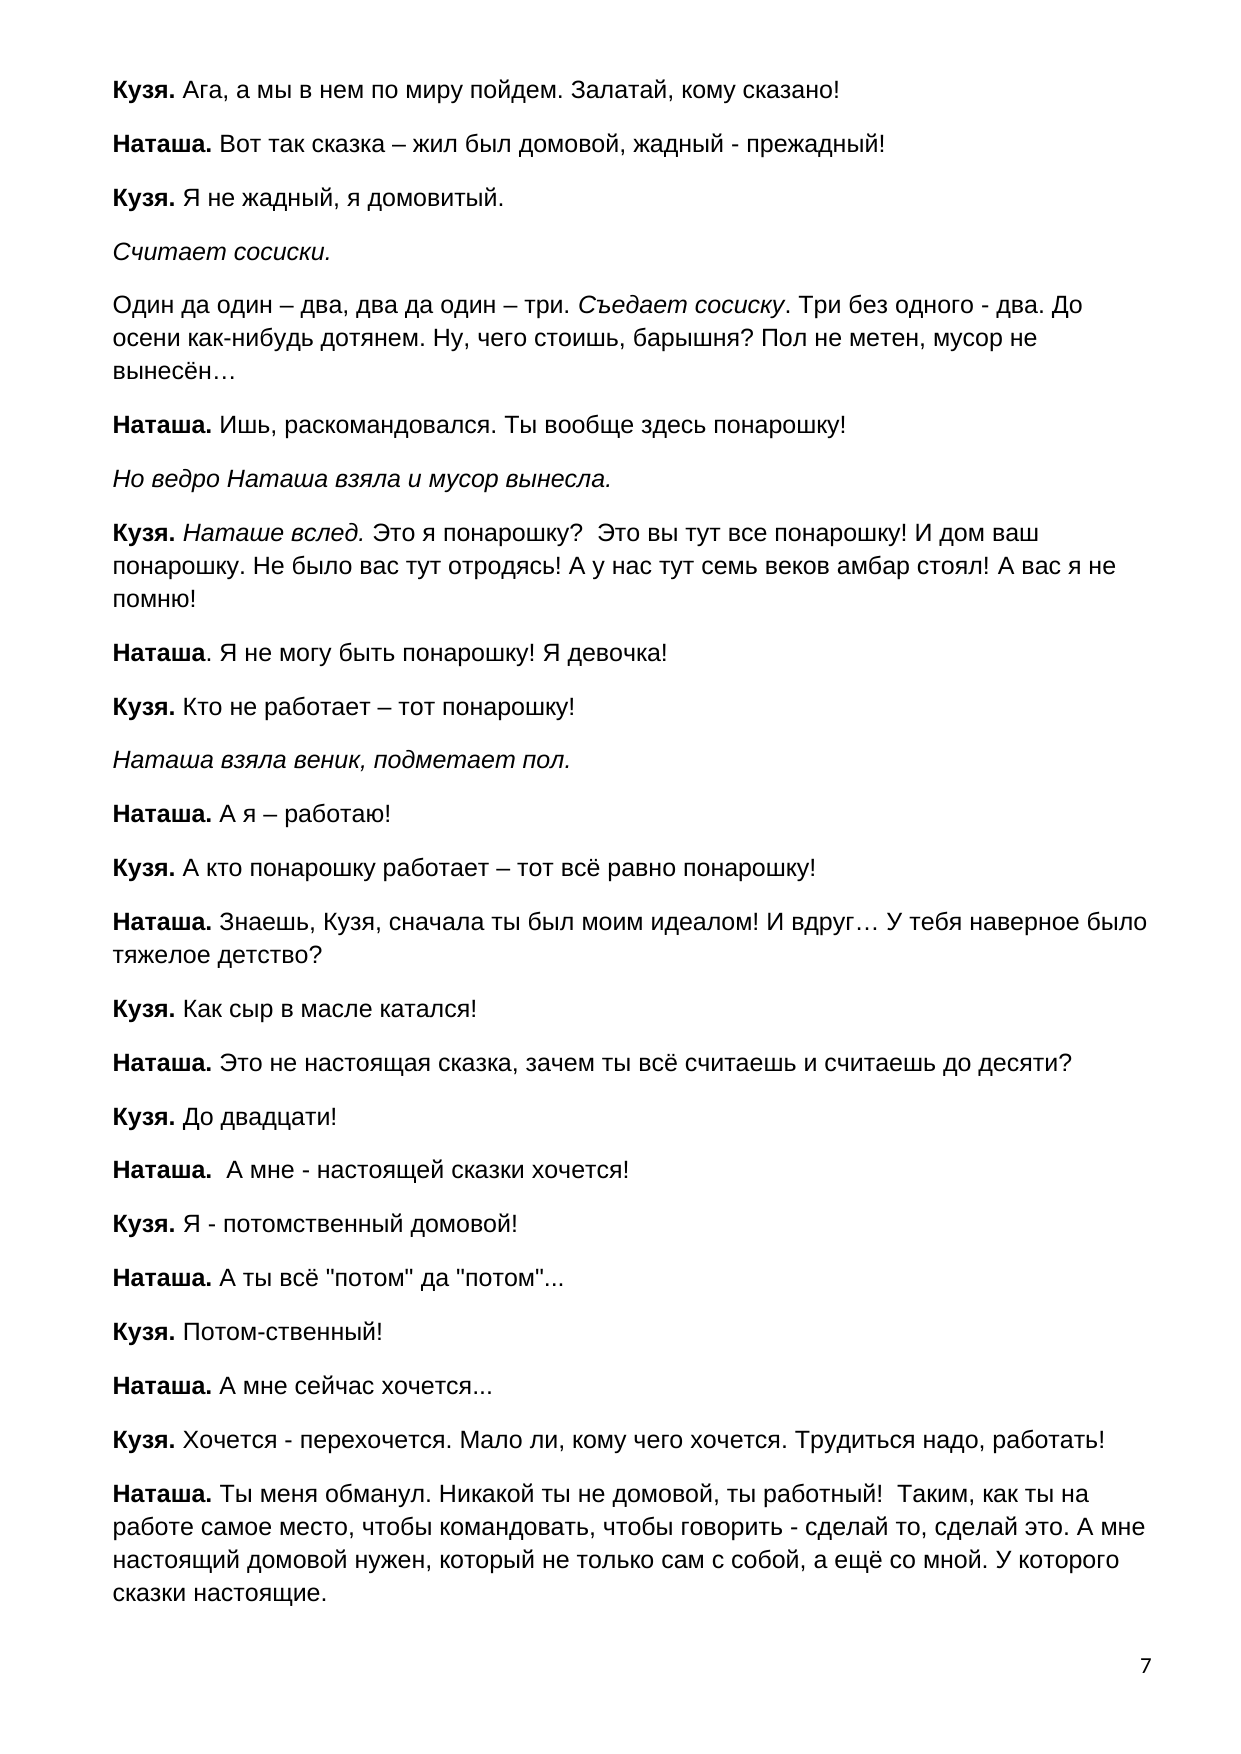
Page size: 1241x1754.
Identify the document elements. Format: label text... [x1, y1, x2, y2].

text Наташа. Ты меня обманул. Никакой ты не домовой, ты работный! Таким, как ты на работе самое место, чтобы командовать, чтобы говорить - сделай то, сделай это. А мне настоящий домовой нужен, который не только сам с собой, а ещё со мной. У которого сказки настоящие. [112, 1479, 1152, 1606]
text Кузя. Как сыр в масле катался! [112, 994, 1152, 1023]
text Наташа взяла веник, подметает пол. [112, 746, 1152, 774]
text Наташа. Я не могу быть понарошку! Я девочка! [112, 638, 1152, 667]
text Кузя. Я не жадный, я домовитый. [112, 183, 1152, 211]
text Кузя. Ага, а мы в нем по миру пойдем. Залатай, кому сказано! [112, 75, 1152, 104]
text Кузя. Наташе вслед. Это я понарошку? Это вы тут все понарошку! И дом ваш понарошку. Не было вас тут отродясь! А у нас тут семь веков амбар стоял! А вас я не помню! [112, 518, 1152, 613]
text Наташа. А ты всё "потом" да "потом"... [112, 1263, 1152, 1292]
text Кузя. Хочется - перехочется. Мало ли, кому чего хочется. Трудиться надо, работать! [112, 1425, 1152, 1453]
text Наташа. Это не настоящая сказка, зачем ты всё считаешь и считаешь до десяти? [112, 1048, 1152, 1077]
text Кузя. До двадцати! [112, 1102, 1152, 1130]
text Наташа. А мне - настоящей сказки хочется! [112, 1156, 1152, 1184]
text Наташа. Вот так сказка – жил был домовой, жадный - прежадный! [112, 129, 1152, 157]
text Один да один – два, два да один – три. Съедает сосиску. Три без одного - два. До осени как-нибудь дотянем. Ну, чего стоишь, барышня? Пол не метен, мусор не вынесён… [112, 290, 1152, 385]
text Наташа. А мне сейчас хочется... [112, 1371, 1152, 1400]
text Кузя. Я - потомственный домовой! [112, 1209, 1152, 1238]
text Считает сосиски. [112, 236, 1152, 265]
text Наташа. А я – работаю! [112, 799, 1152, 828]
text Но ведро Наташа взяла и мусор вынесла. [112, 464, 1152, 493]
text Кузя. Потом-ственный! [112, 1317, 1152, 1346]
text Наташа. Знаешь, Кузя, сначала ты был моим идеалом! И вдруг… У тебя наверное было тяжелое детство? [112, 907, 1152, 969]
text Кузя. Кто не работает – тот понарошку! [112, 692, 1152, 720]
text Наташа. Ишь, раскомандовался. Ты вообще здесь понарошку! [112, 410, 1152, 439]
text Кузя. А кто понарошку работает – тот всё равно понарошку! [112, 853, 1152, 882]
